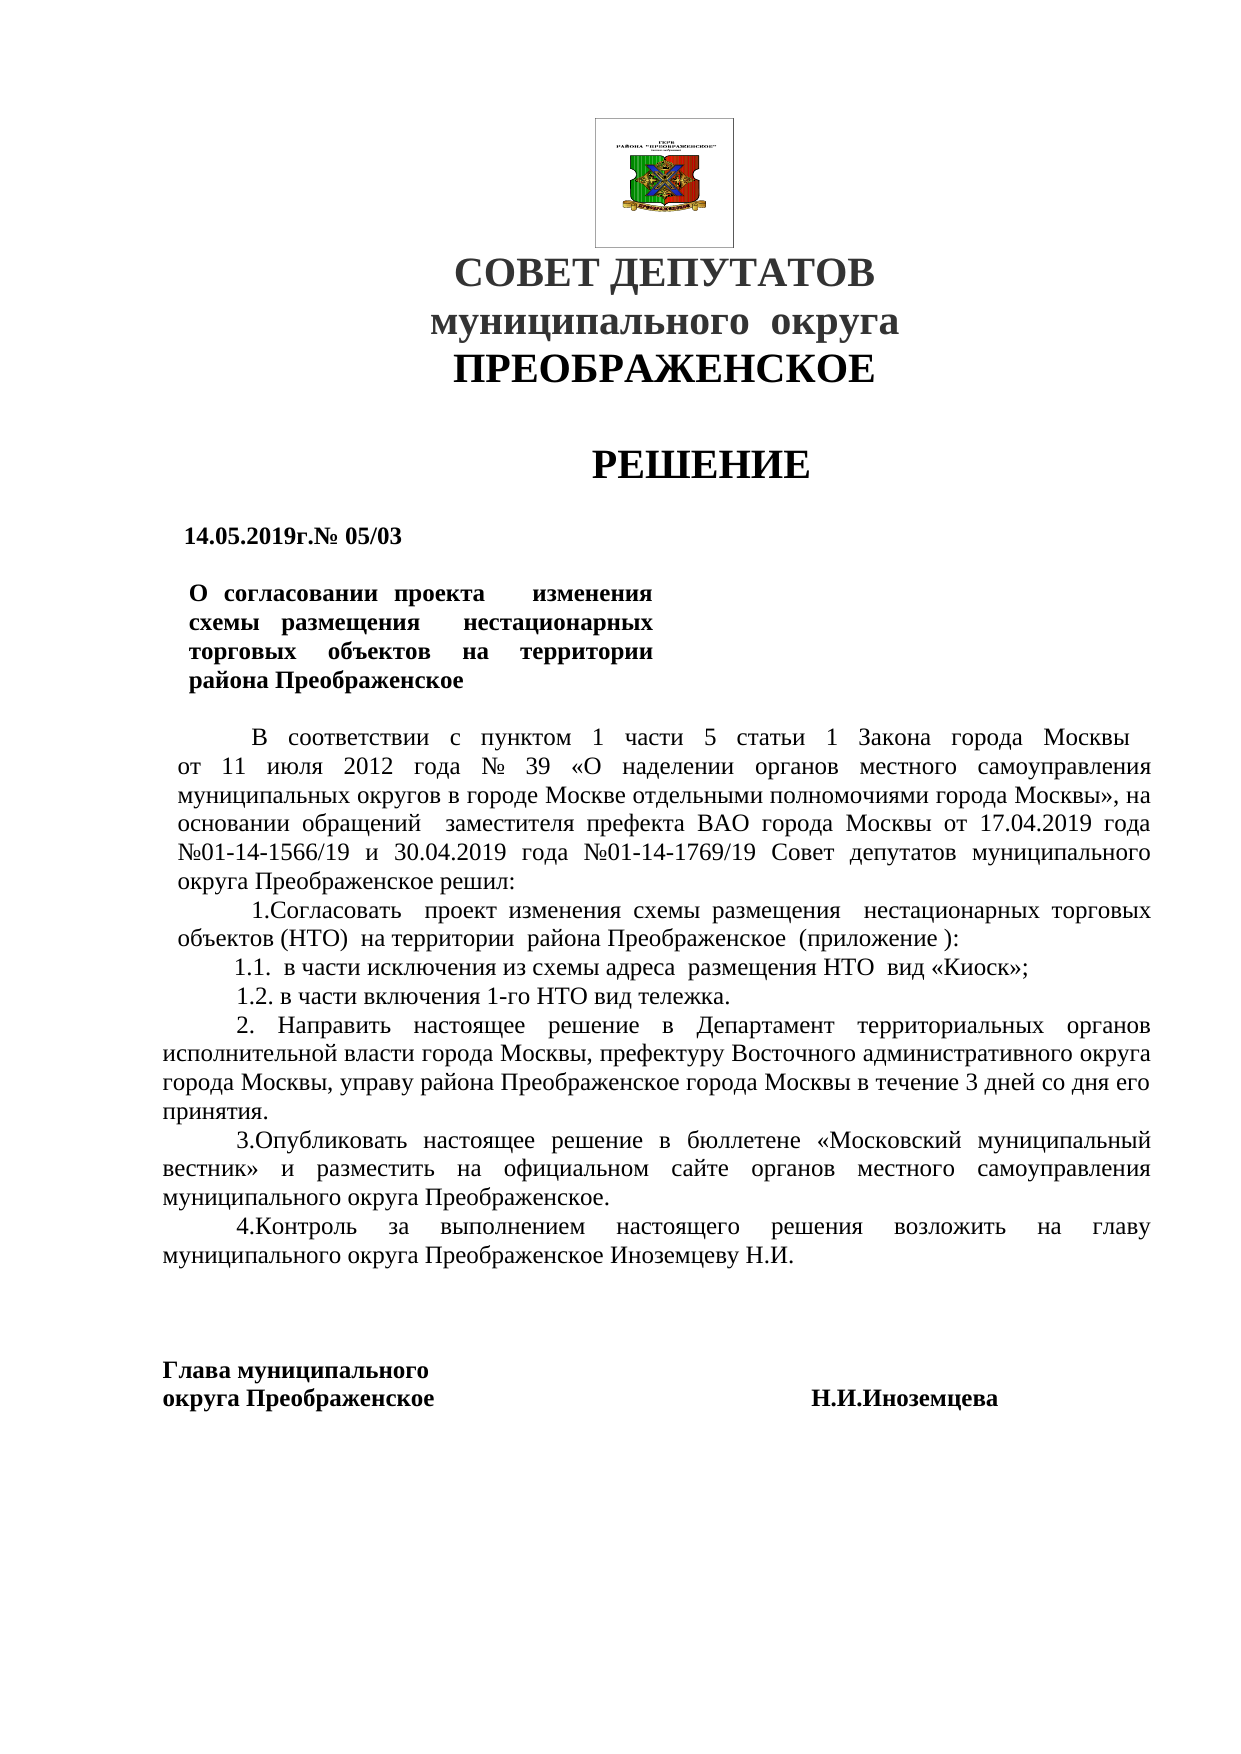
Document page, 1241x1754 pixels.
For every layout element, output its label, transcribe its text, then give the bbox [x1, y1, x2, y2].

text СОВЕТ ДЕПУТАТОВ [177, 248, 1152, 296]
text 2. Направить настоящее решение в Департамент территориальных органов исполнительной власти города Москвы, префектуру Восточного административного округа города Москвы, управу района Преображенское города Москвы в течение 3 дней со дня его принятия. [162, 1010, 1152, 1125]
text округа Преображенское Н.И.Иноземцева [162, 1383, 1152, 1412]
text 1.1. в части исключения из схемы адреса размещения НТО вид «Киоск»; [177, 952, 1152, 981]
text 3.Опубликовать настоящее решение в бюллетене «Московский муниципальный вестник» и разместить на официальном сайте органов местного самоуправления муниципального округа Преображенское. [162, 1125, 1152, 1211]
table_header 14.05.2019г.№ 05/03 О согласовании проекта изменения схемы размещения нестационарных торговых объектов на территории района Преображенское [177, 521, 664, 693]
text муниципального округа [177, 296, 1152, 344]
text 1.2. в части включения 1-го НТО вид тележка. [162, 981, 1152, 1010]
text Глава муниципального [162, 1355, 1152, 1383]
text РЕШЕНИЕ [177, 439, 1152, 487]
text 1.Согласовать проект изменения схемы размещения нестационарных торговых объектов (НТО) на территории района Преображенское (приложение ): [177, 895, 1152, 952]
text ПРЕОБРАЖЕНСКОЕ [177, 344, 1152, 392]
text 4.Контроль за выполнением настоящего решения возложить на главу муниципального округа Преображенское Иноземцеву Н.И. [162, 1211, 1152, 1268]
text В соответствии с пунктом 1 части 5 статьи 1 Закона города Москвы от 11 июля 2012 года № 39 «О наделении органов местного самоуправления муниципальных округов в городе Москве отдельными полномочиями города Москвы», на основании обращений заместителя префекта ВАО города Москвы от 17.04.2019 года №01-14-1566/19 и 30.04.2019 года №01-14-1769/19 Совет депутатов муниципального округа Преображенское решил: [177, 722, 1152, 895]
